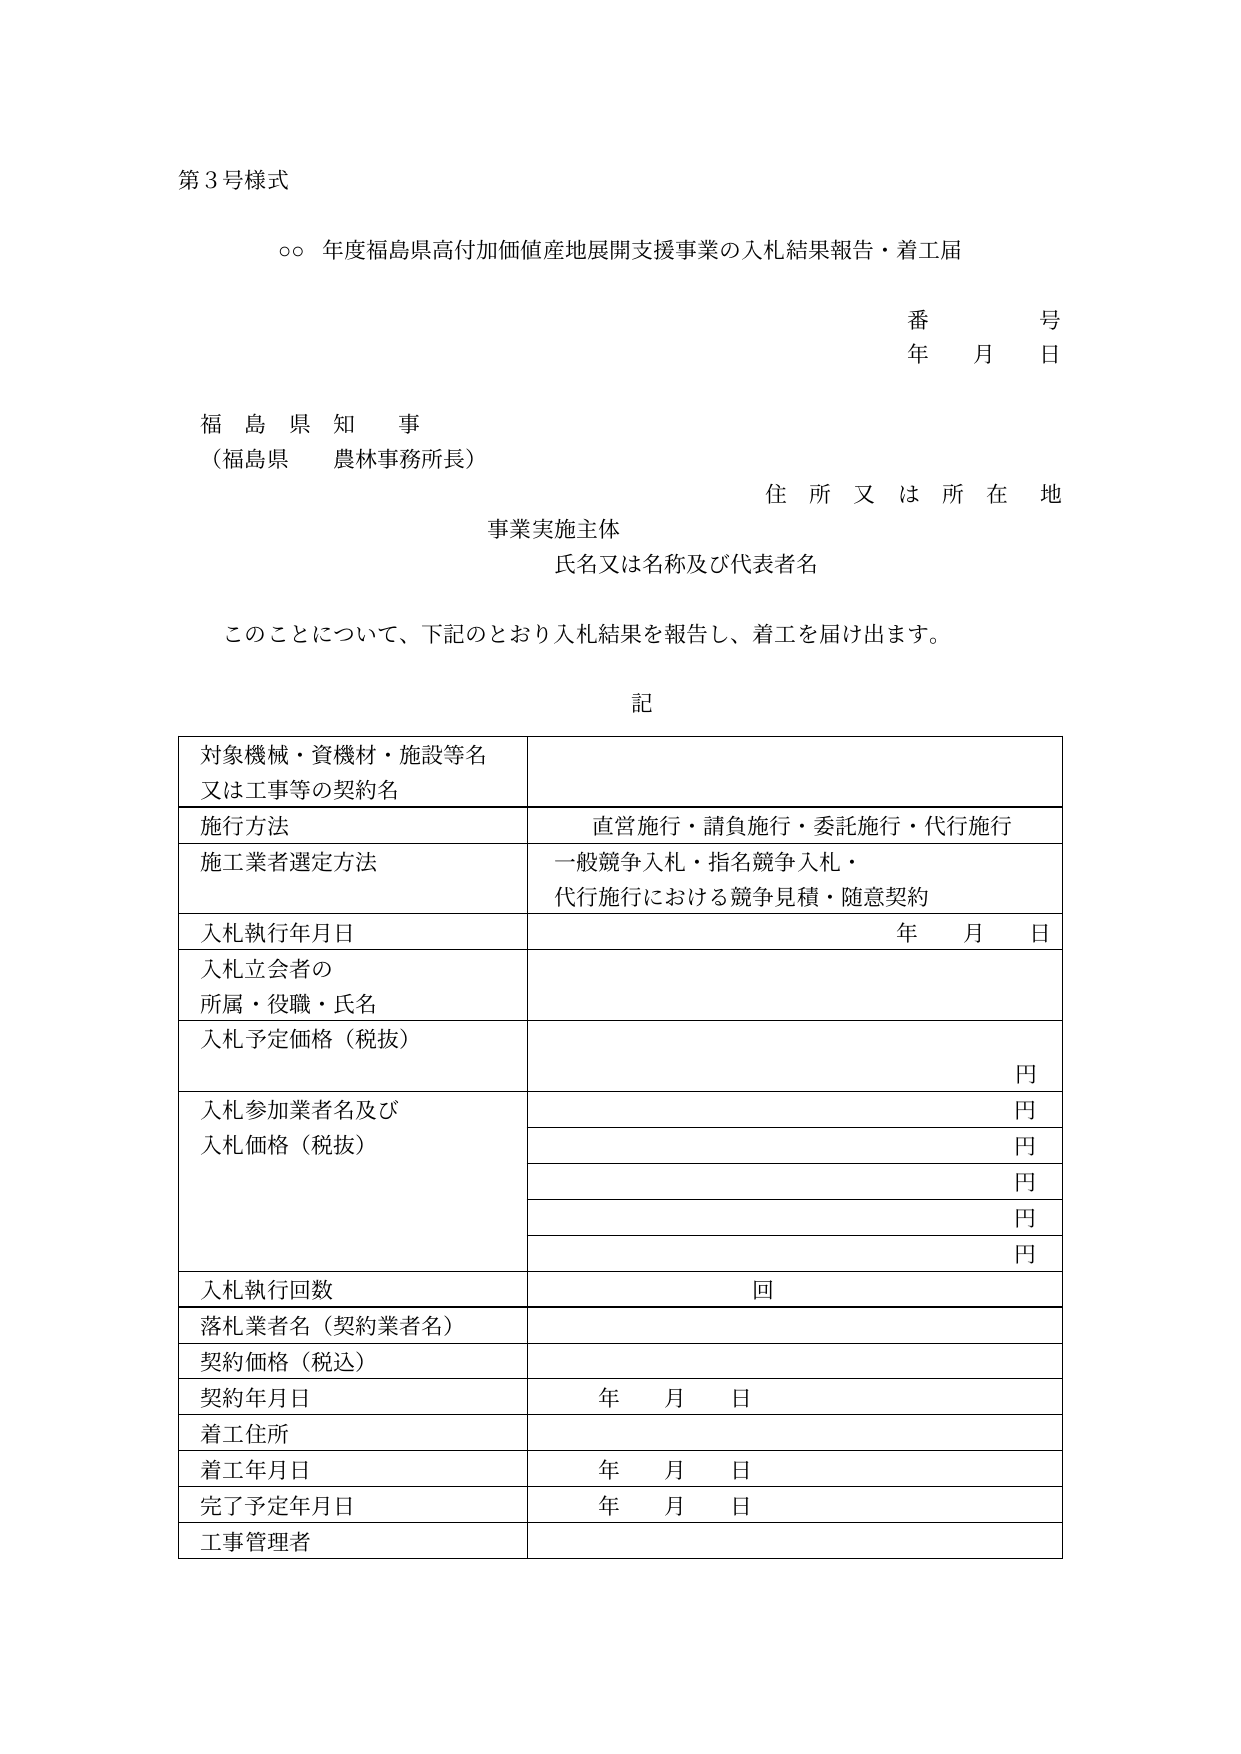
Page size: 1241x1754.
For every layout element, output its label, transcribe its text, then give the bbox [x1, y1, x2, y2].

table_cell 入札執行回数 [179, 1272, 527, 1306]
text 福島県知事 [178, 406, 1062, 441]
table_cell 年 月 日 [528, 1451, 1062, 1486]
table_header 対象機械・資機材・施設等名 又は工事等の契約名 [179, 737, 527, 806]
table_cell 落札業者名（契約業者名） [179, 1308, 527, 1342]
table_cell 直営施行・請負施行・委託施行・代行施行 [528, 808, 1062, 842]
table_cell 施行方法 [179, 808, 527, 842]
table_cell 年 月 日 [528, 1379, 1062, 1414]
table_cell 円 [528, 1128, 1062, 1163]
table_cell 入札参加業者名及び 入札価格（税抜） [179, 1092, 527, 1271]
table_cell 着工住所 [179, 1415, 527, 1450]
text 氏名又は名称及び代表者名 [178, 545, 1062, 580]
table_cell 円 [528, 1236, 1062, 1271]
table_cell 入札立会者の 所属・役職・氏名 [179, 950, 527, 1020]
text このことについて、下記のとおり入札結果を報告し、着工を届け出ます。 [178, 615, 1062, 650]
table_cell 着工年月日 [179, 1451, 527, 1486]
text 年 月 日 [178, 336, 1062, 371]
table_cell [528, 1415, 1062, 1450]
table_cell 年 月 日 [528, 914, 1062, 949]
table_cell [528, 950, 1062, 1020]
text 番 号 [178, 301, 1062, 336]
table_cell 契約年月日 [179, 1379, 527, 1414]
text ○○年度福島県高付加価値産地展開支援事業の入札結果報告・着工届 [178, 231, 1062, 266]
table_cell 完了予定年月日 [179, 1487, 527, 1522]
table_cell 円 [528, 1092, 1062, 1127]
table_cell 入札予定価格（税抜） [179, 1021, 527, 1091]
table_cell 回 [528, 1272, 1062, 1306]
text 第３号様式 [178, 162, 1062, 196]
table_cell 入札執行年月日 [179, 914, 527, 949]
text （福島県 農林事務所長） [178, 441, 1062, 476]
text 住所又は所在地 [178, 476, 1062, 511]
table_cell 契約価格（税込） [179, 1344, 527, 1378]
table_cell 施工業者選定方法 [179, 844, 527, 913]
table_cell 工事管理者 [179, 1523, 527, 1558]
table_cell 一般競争入札・指名競争入札・ 代行施行における競争見積・随意契約 [528, 844, 1062, 913]
table_cell [528, 1344, 1062, 1378]
text 記 [178, 685, 1062, 720]
text 事業実施主体 [178, 511, 1062, 545]
table_cell 円 [528, 1021, 1062, 1091]
table_cell 円 [528, 1164, 1062, 1199]
table_cell 円 [528, 1200, 1062, 1234]
table_cell [528, 1523, 1062, 1558]
table_cell [528, 1308, 1062, 1342]
table_header [528, 737, 1062, 806]
table_cell 年 月 日 [528, 1487, 1062, 1522]
